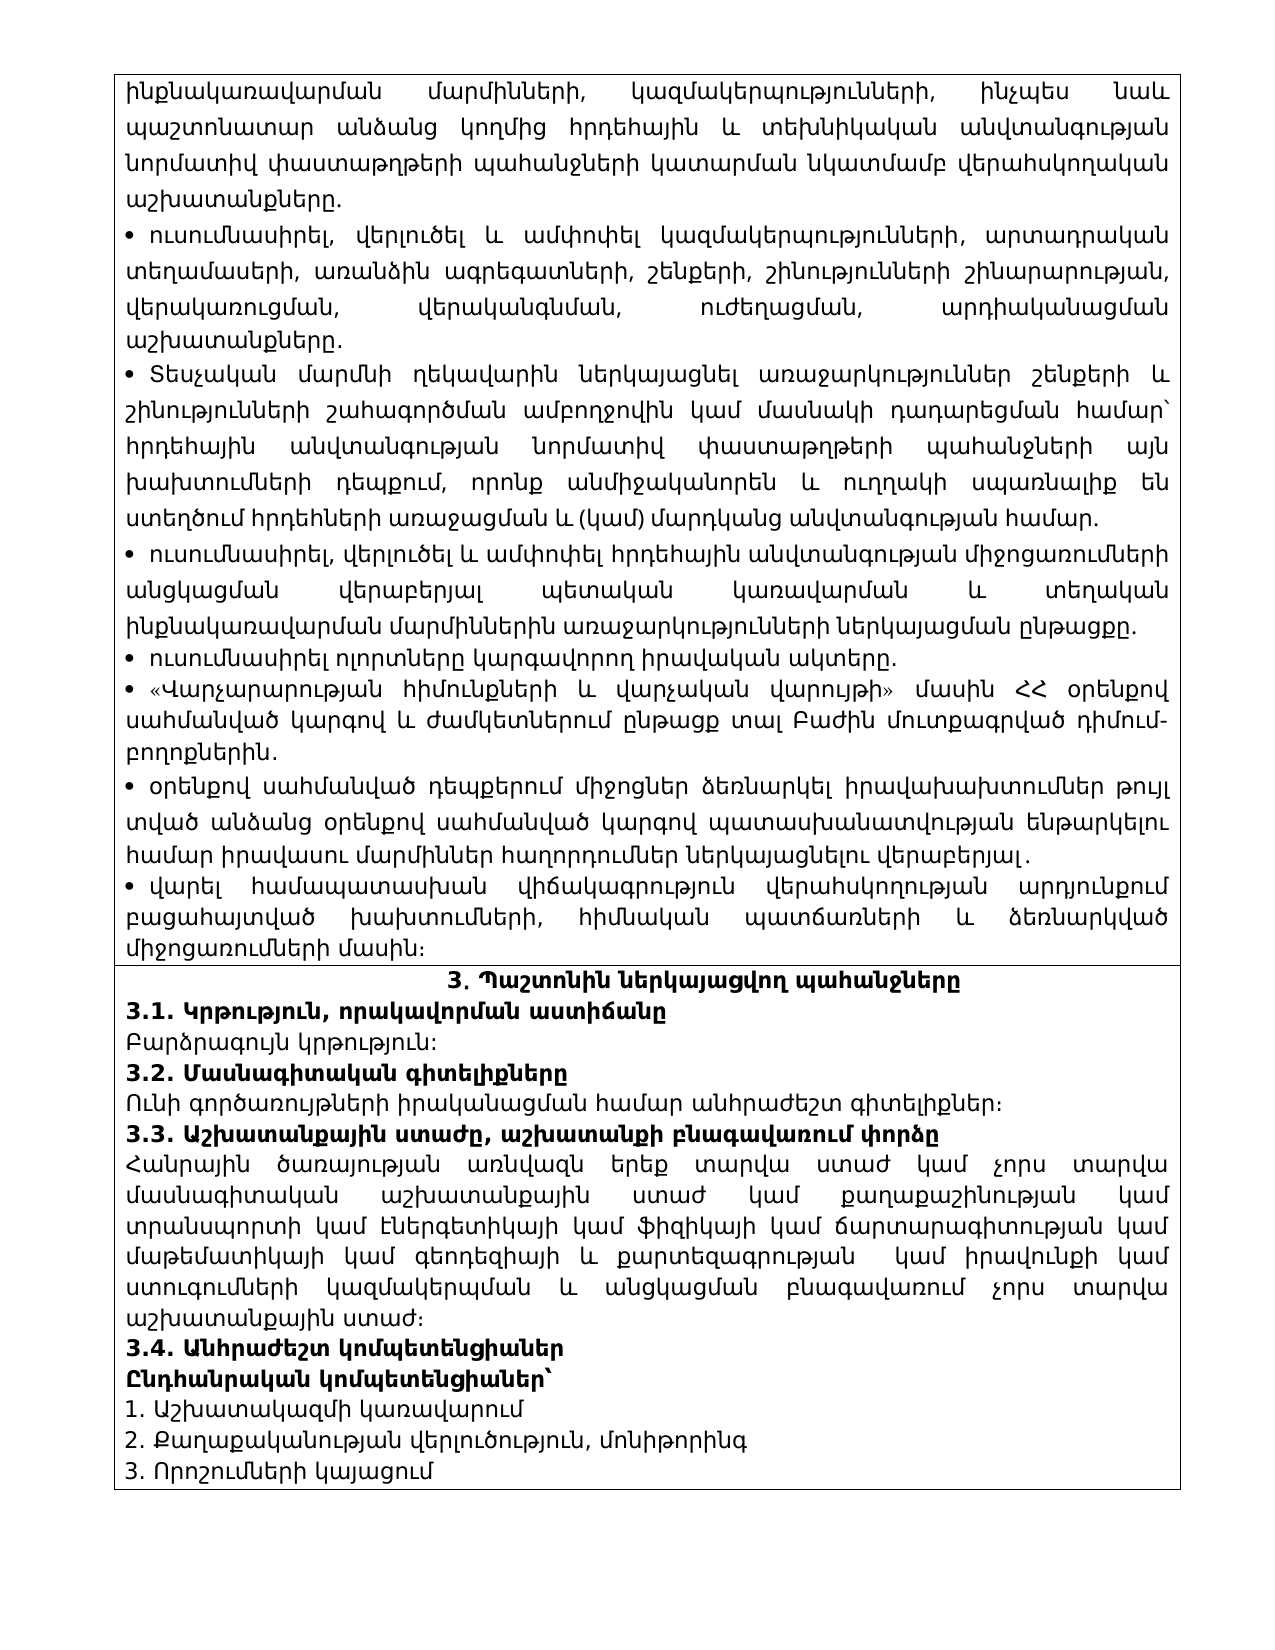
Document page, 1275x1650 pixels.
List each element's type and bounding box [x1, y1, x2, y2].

table_cell [115, 966, 1180, 1489]
table_cell [115, 75, 1180, 965]
